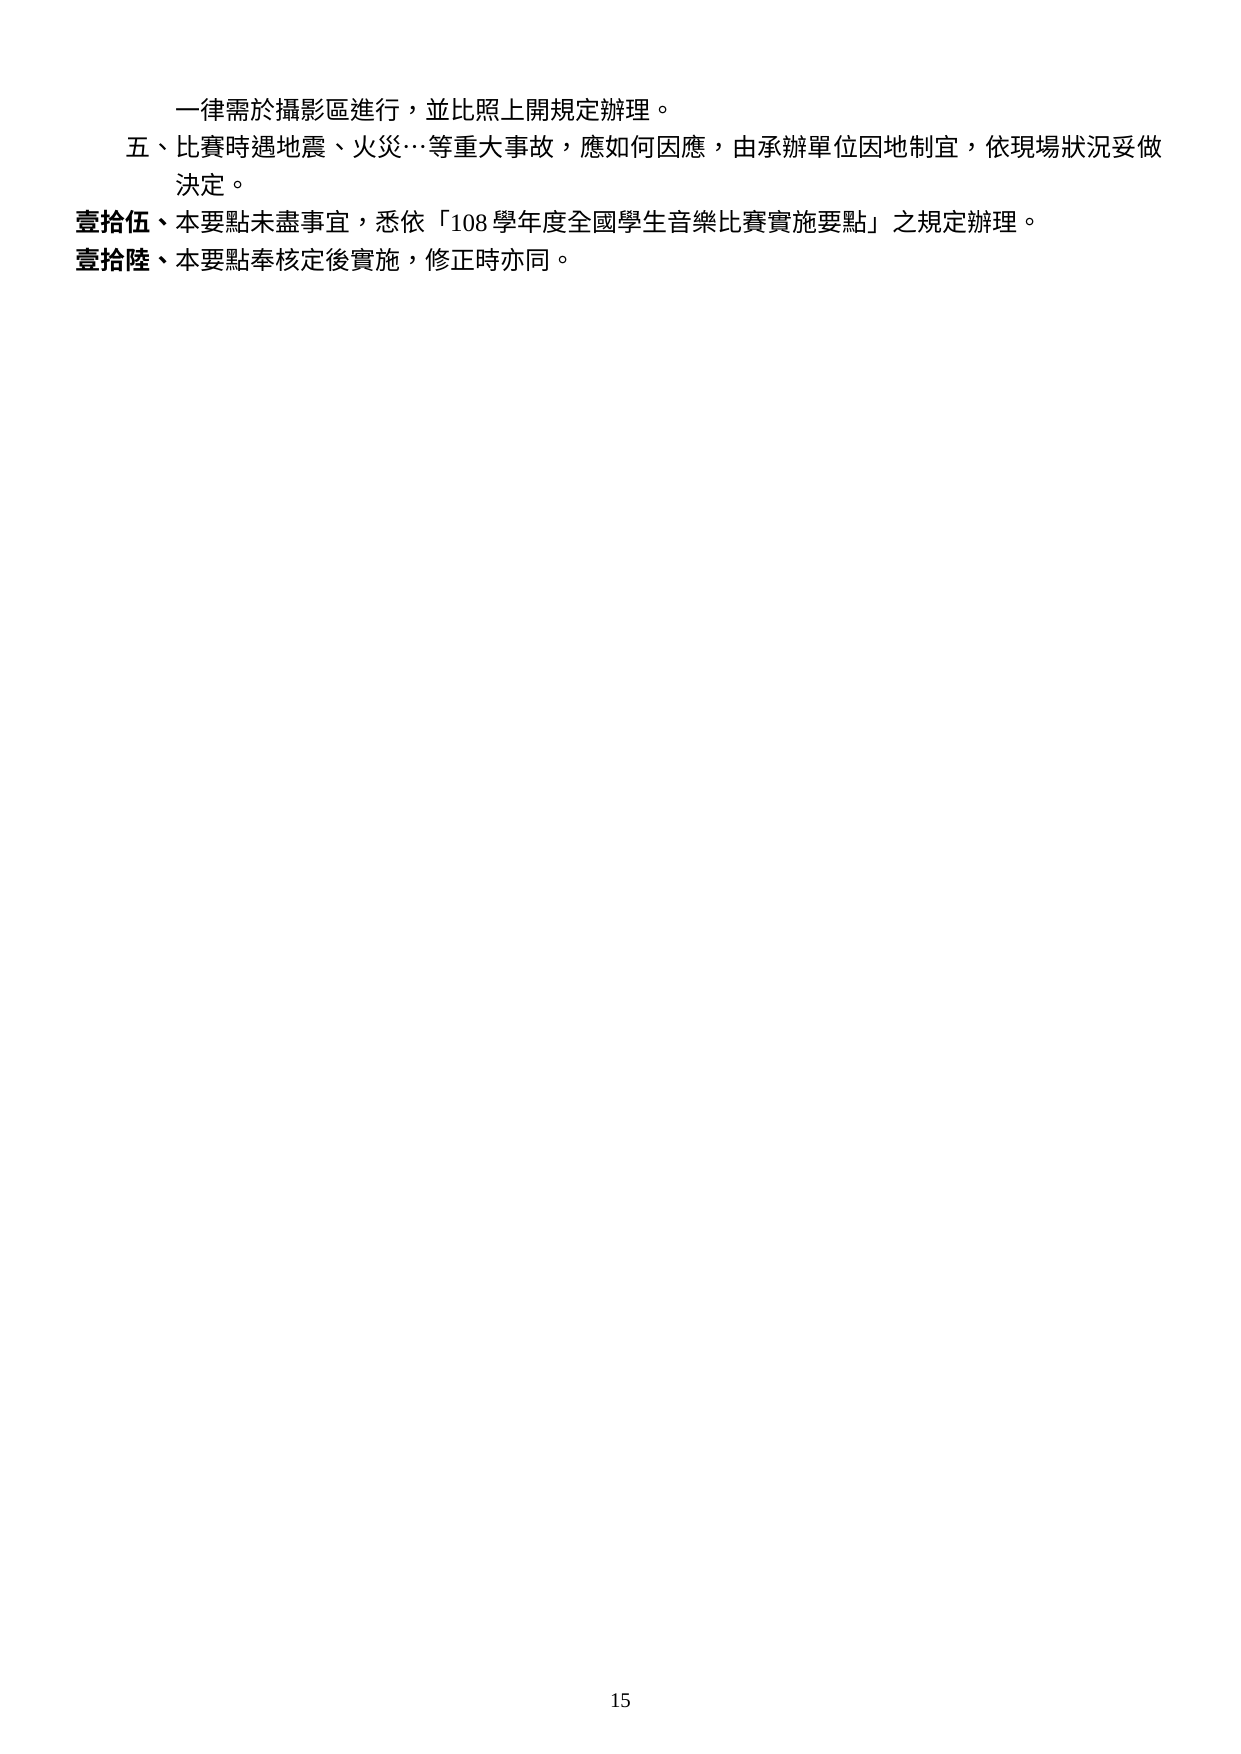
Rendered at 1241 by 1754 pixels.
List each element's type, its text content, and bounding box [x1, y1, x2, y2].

list 比賽時遇地震、火災…等重大事故，應如何因應，由承辦單位因地制宜，依現場狀況妥做決定。 [125, 127, 1165, 202]
list 本要點未盡事宜，悉依「108學年度全國學生音樂比賽實施要點」之規定辦理。 [75, 202, 1165, 239]
list 本要點奉核定後實施，修正時亦同。 [75, 239, 1165, 277]
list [125, 89, 1165, 127]
